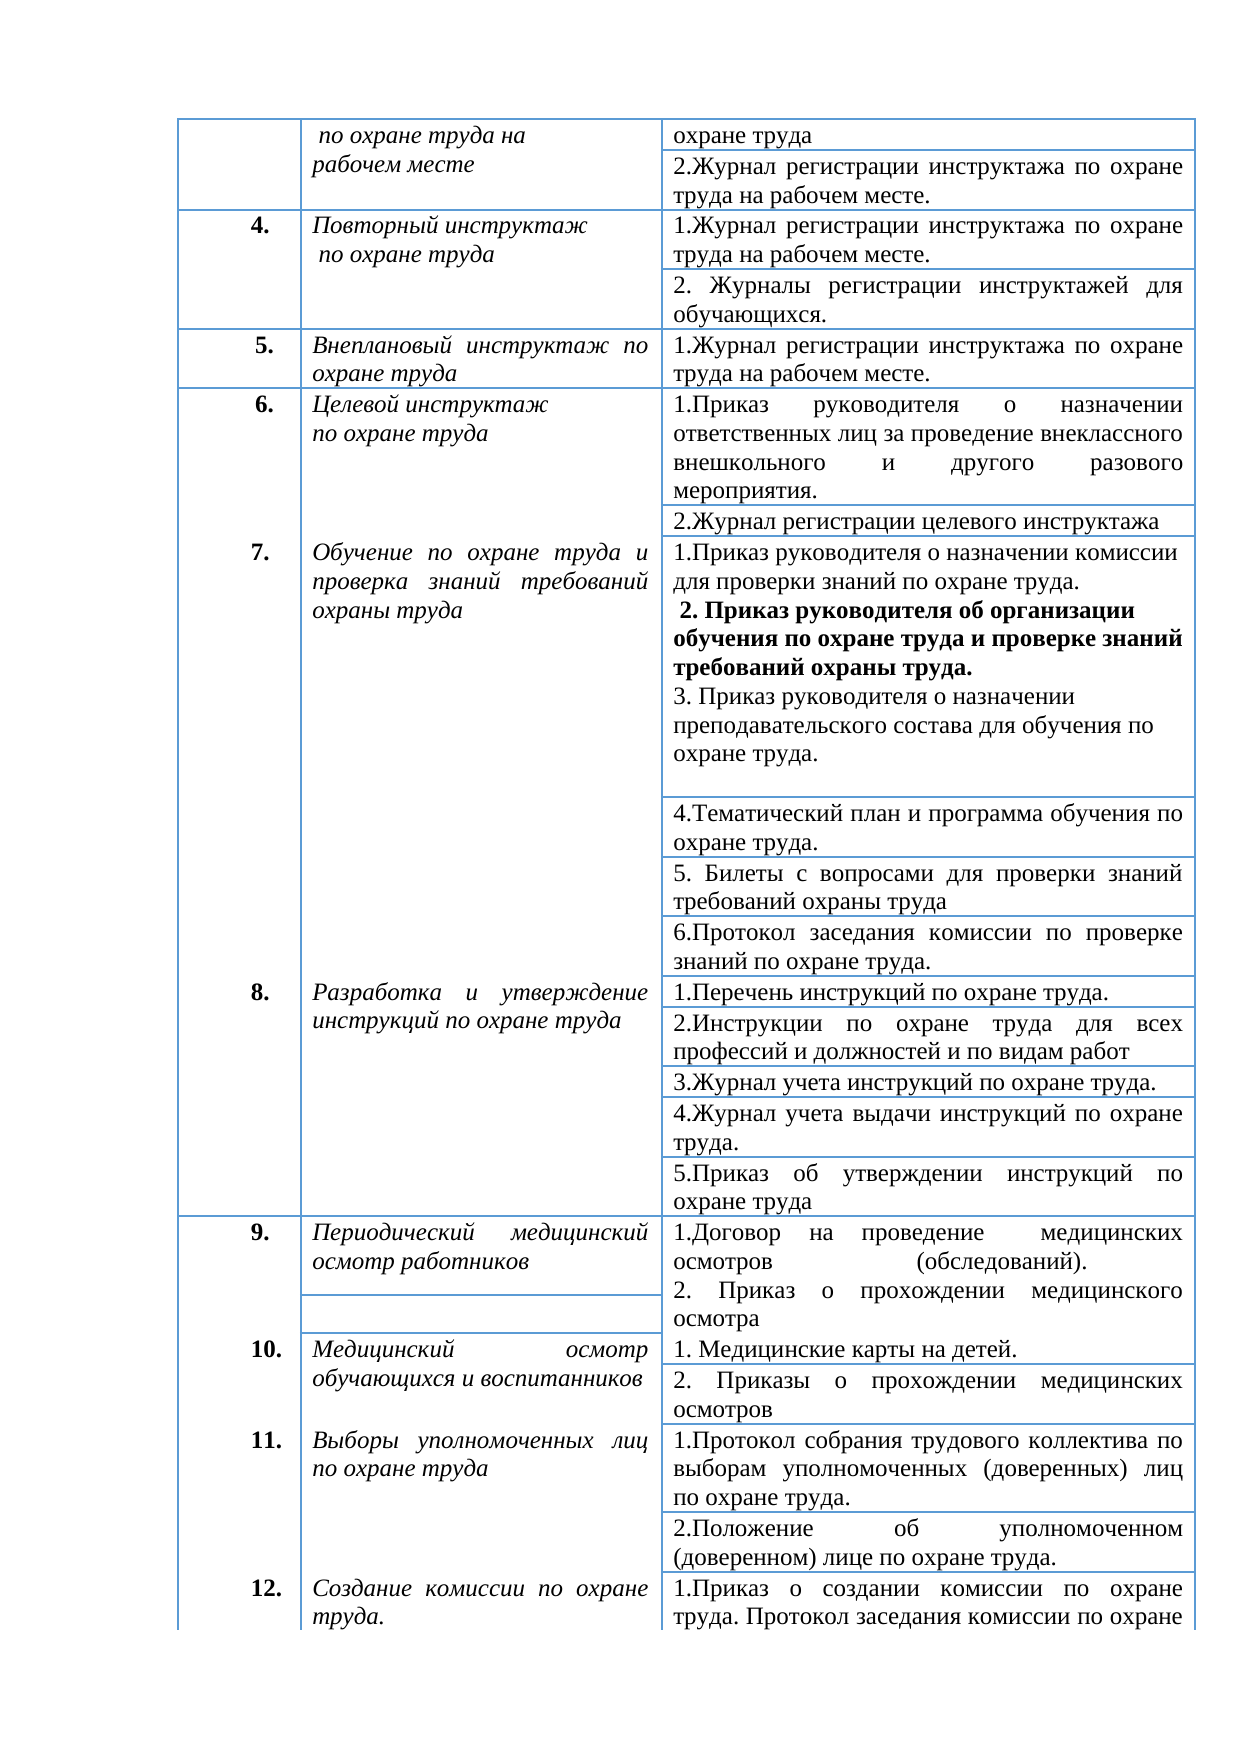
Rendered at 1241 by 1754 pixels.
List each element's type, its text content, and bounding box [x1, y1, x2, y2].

table_cell Внеплановый инструктаж по охране труда [302, 330, 661, 387]
table_cell 2.Журнал регистрации инструктажа по охране труда на рабочем месте. [663, 151, 1194, 208]
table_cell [663, 120, 1194, 149]
table_cell 9. [179, 1217, 300, 1332]
table_cell 4. [179, 211, 300, 328]
table_cell 2.Положение об уполномоченном (доверенном) лице по охране труда. [663, 1513, 1194, 1571]
table_cell 1.Протокол собрания трудового коллектива по выборам уполномоченных (доверенных) лиц по охране труда. [663, 1425, 1194, 1511]
table_cell 12. [179, 1571, 300, 1630]
table_cell 11. [179, 1423, 300, 1571]
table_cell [302, 1571, 661, 1630]
table_cell 6. [179, 389, 300, 535]
table_cell 10. [179, 1332, 300, 1423]
table_cell 1.Приказ руководителя о назначении ответственных лиц за проведение внеклассного внешкольного и другого разового мероприятия. [663, 389, 1194, 504]
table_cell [663, 1573, 1194, 1630]
table_cell 1.Договор на проведение медицинских осмотров (обследований). 2. Приказ о прохождении медицинского осмотра [663, 1217, 1194, 1332]
table_cell 5. [179, 330, 300, 387]
table_cell Разработка и утверждение инструкций по охране труда [302, 975, 661, 1215]
table_cell 3. [179, 120, 300, 208]
table_cell 2. Журналы регистрации инструктажей для обучающихся. [663, 270, 1194, 328]
table_cell 5.Приказ об утверждении инструкций по охране труда [663, 1158, 1194, 1215]
table_cell 4.Журнал учета выдачи инструкций по охране труда. [663, 1098, 1194, 1156]
table_cell 4.Тематический план и программа обучения по охране труда. [663, 798, 1194, 856]
table_cell Целевой инструктаж по охране труда [302, 389, 661, 535]
table_cell 5. Билеты с вопросами для проверки знаний требований охраны труда [663, 858, 1194, 915]
table_cell [302, 1296, 661, 1332]
table_cell 7. [179, 535, 300, 975]
table_cell 2.Инструкции по охране труда для всех профессий и должностей и по видам работ [663, 1008, 1194, 1065]
table_cell Медицинский осмотр обучающихся и воспитанников [302, 1334, 661, 1423]
table_cell 1.Журнал регистрации инструктажа по охране труда на рабочем месте. [663, 211, 1194, 268]
table_cell 2. Приказы о прохождении медицинских осмотров [663, 1365, 1194, 1423]
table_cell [302, 120, 661, 208]
table_cell Периодический медицинский осмотр работников [302, 1217, 661, 1293]
table_cell Обучение по охране труда и проверка знаний требований охраны труда [302, 535, 661, 975]
table_cell 1.Перечень инструкций по охране труда. [663, 977, 1194, 1006]
table_cell 1.Журнал регистрации инструктажа по охране труда на рабочем месте. [663, 330, 1194, 387]
table_cell Повторный инструктаж по охране труда [302, 211, 661, 328]
table_cell 1.Приказ руководителя о назначении комиссии для проверки знаний по охране труда. 2. Приказ руководителя об организации обучения по охране труда и проверке знаний требований охраны труда. 3. Приказ руководителя о назначении преподавательского состава для обучения по охране труда. [663, 537, 1194, 796]
table_cell 1. Медицинские карты на детей. [663, 1332, 1194, 1363]
table_cell 3.Журнал учета инструкций по охране труда. [663, 1067, 1194, 1096]
table_cell Выборы уполномоченных лиц по охране труда [302, 1423, 661, 1571]
table_cell 6.Протокол заседания комиссии по проверке знаний по охране труда. [663, 917, 1194, 975]
table_cell 8. [179, 975, 300, 1215]
table_cell 2.Журнал регистрации целевого инструктажа [663, 506, 1194, 535]
